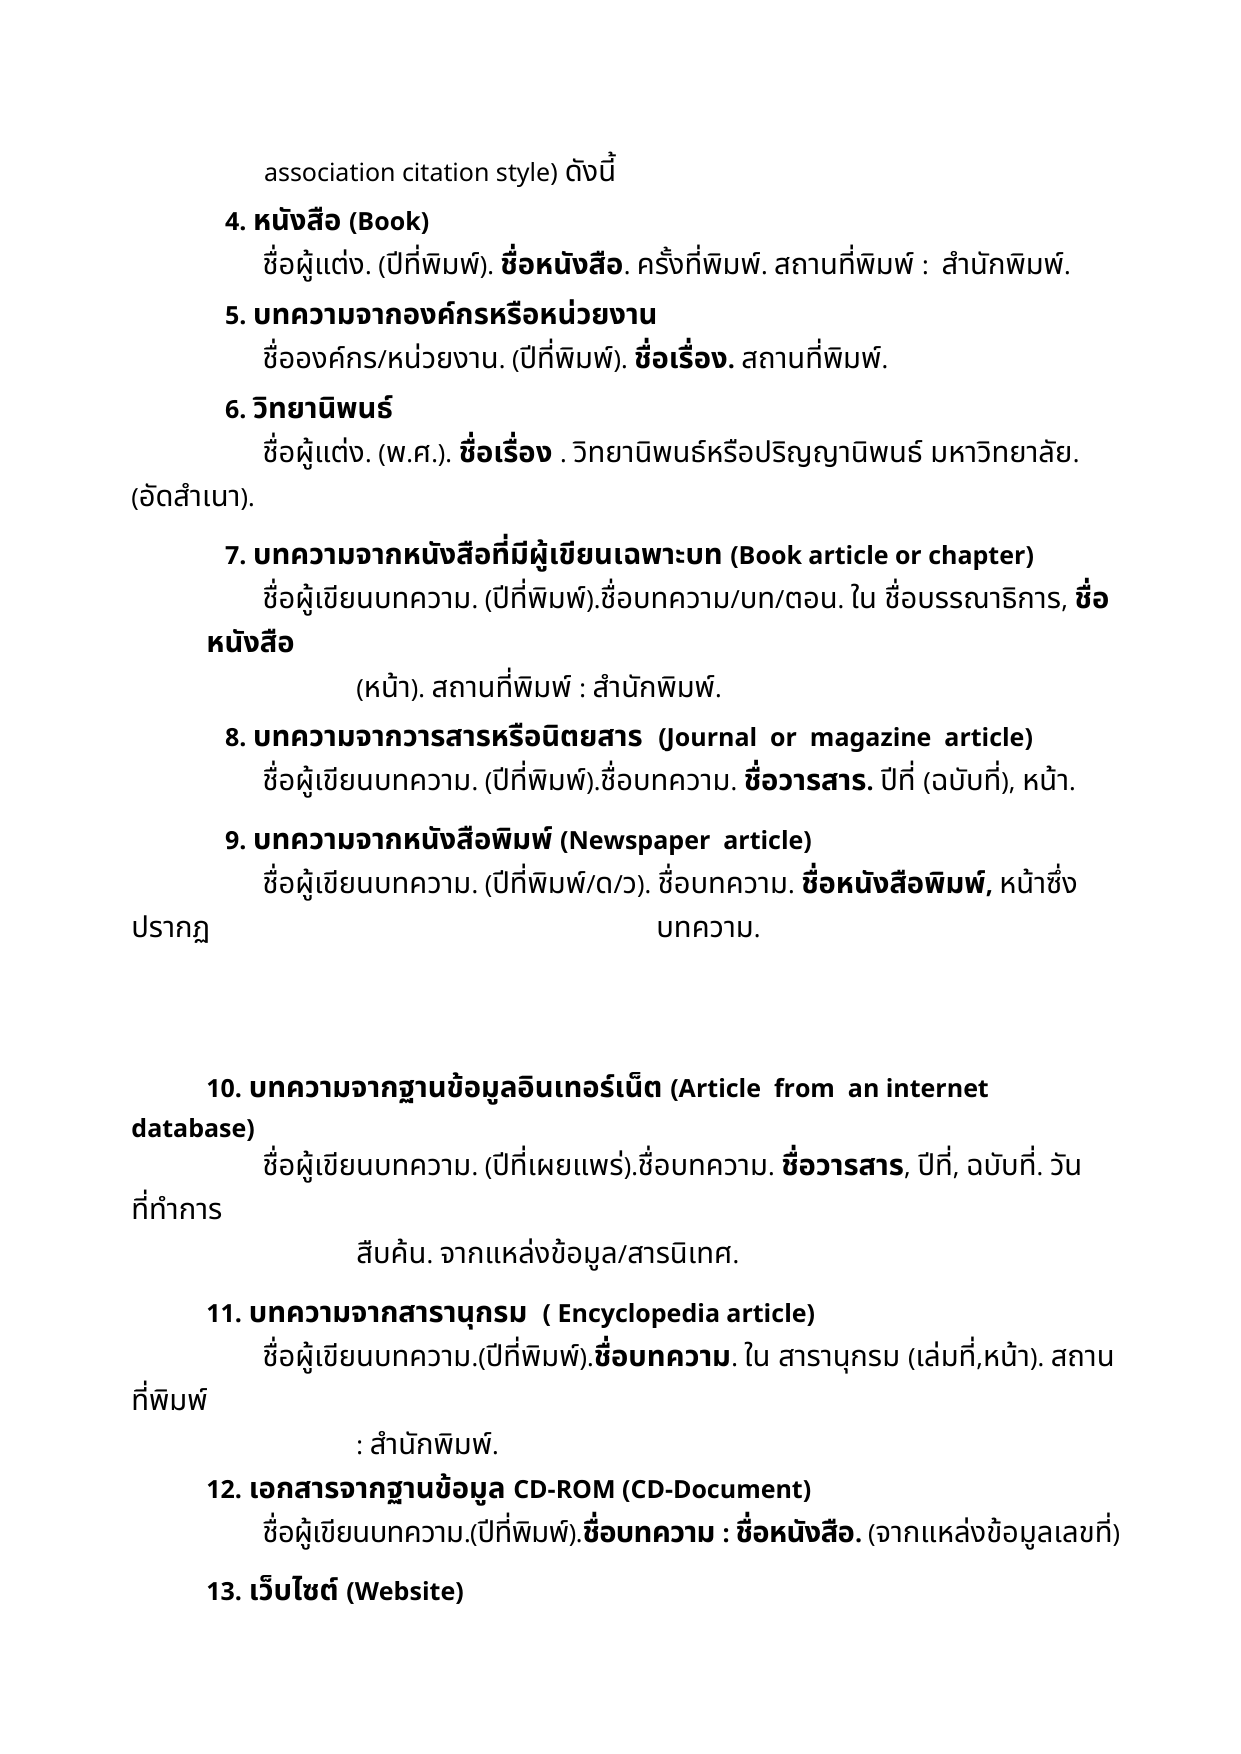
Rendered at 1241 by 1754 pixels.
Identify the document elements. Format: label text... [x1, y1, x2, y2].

text ชื่อผู้แต่ง. (ปีที่พิมพ์). ชื่อหนังสือ. ครั้งที่พิมพ์. สถานที่พิมพ์ : สำนักพิมพ์. [131, 244, 1125, 288]
text 13. เว็บไซต์ (Website) [131, 1570, 1125, 1614]
text ชื่อผู้เขียนบทความ.(ปีที่พิมพ์).ชื่อบทความ. ใน สารานุกรม (เล่มที่,หน้า). สถานที่พิมพ์ : สำนักพิมพ์. [131, 1335, 1125, 1467]
text ชื่อองค์กร/หน่วยงาน. (ปีที่พิมพ์). ชื่อเรื่อง. สถานที่พิมพ์. [131, 338, 1125, 382]
text 4. หนังสือ (Book) [131, 200, 1125, 244]
text ชื่อผู้เขียนบทความ. (ปีที่เผยแพร่).ชื่อบทความ. ชื่อวารสาร, ปีที่, ฉบับที่. วันที่ทำการ สืบค้น. จากแหล่งข้อมูล/สารนิเทศ. [131, 1145, 1125, 1277]
text 12. เอกสารจากฐานข้อมูล CD-ROM (CD-Document) [131, 1467, 1125, 1511]
text 8. บทความจากวารสารหรือนิตยสาร (Journal or magazine article) [131, 716, 1125, 760]
text 11. บทความจากสารานุกรม ( Encyclopedia article) [131, 1291, 1125, 1335]
text ชื่อผู้แต่ง. (พ.ศ.). ชื่อเรื่อง . วิทยานิพนธ์หรือปริญญานิพนธ์ มหาวิทยาลัย. (อัดสำเนา). [131, 432, 1125, 520]
text ชื่อผู้เขียนบทความ.(ปีที่พิมพ์).ชื่อบทความ : ชื่อหนังสือ. (จากแหล่งข้อมูลเลขที่) [131, 1511, 1125, 1556]
text association citation style) ดังนี้ [225, 150, 1125, 194]
text ชื่อผู้เขียนบทความ. (ปีที่พิมพ์).ชื่อบทความ/บท/ตอน. ใน ชื่อบรรณาธิการ, ชื่อหนังสือ (หน้า). สถานที่พิมพ์ : สำนักพิมพ์. [206, 578, 1125, 710]
text 9. บทความจากหนังสือพิมพ์ (Newspaper article) [131, 818, 1125, 862]
text ชื่อผู้เขียนบทความ. (ปีที่พิมพ์/ด/ว). ชื่อบทความ. ชื่อหนังสือพิมพ์, หน้าซึ่งปรากฏ บทความ. [131, 862, 1125, 950]
text ชื่อผู้เขียนบทความ. (ปีที่พิมพ์).ชื่อบทความ. ชื่อวารสาร. ปีที่ (ฉบับที่), หน้า. [131, 760, 1125, 804]
text 7. บทความจากหนังสือที่มีผู้เขียนเฉพาะบท (Book article or chapter) [131, 534, 1125, 578]
text 6. วิทยานิพนธ์ [131, 387, 1125, 432]
text 5. บทความจากองค์กรหรือหน่วยงาน [206, 294, 1125, 338]
text 10. บทความจากฐานข้อมูลอินเทอร์เน็ต (Article from an internet database) [131, 1067, 1125, 1145]
